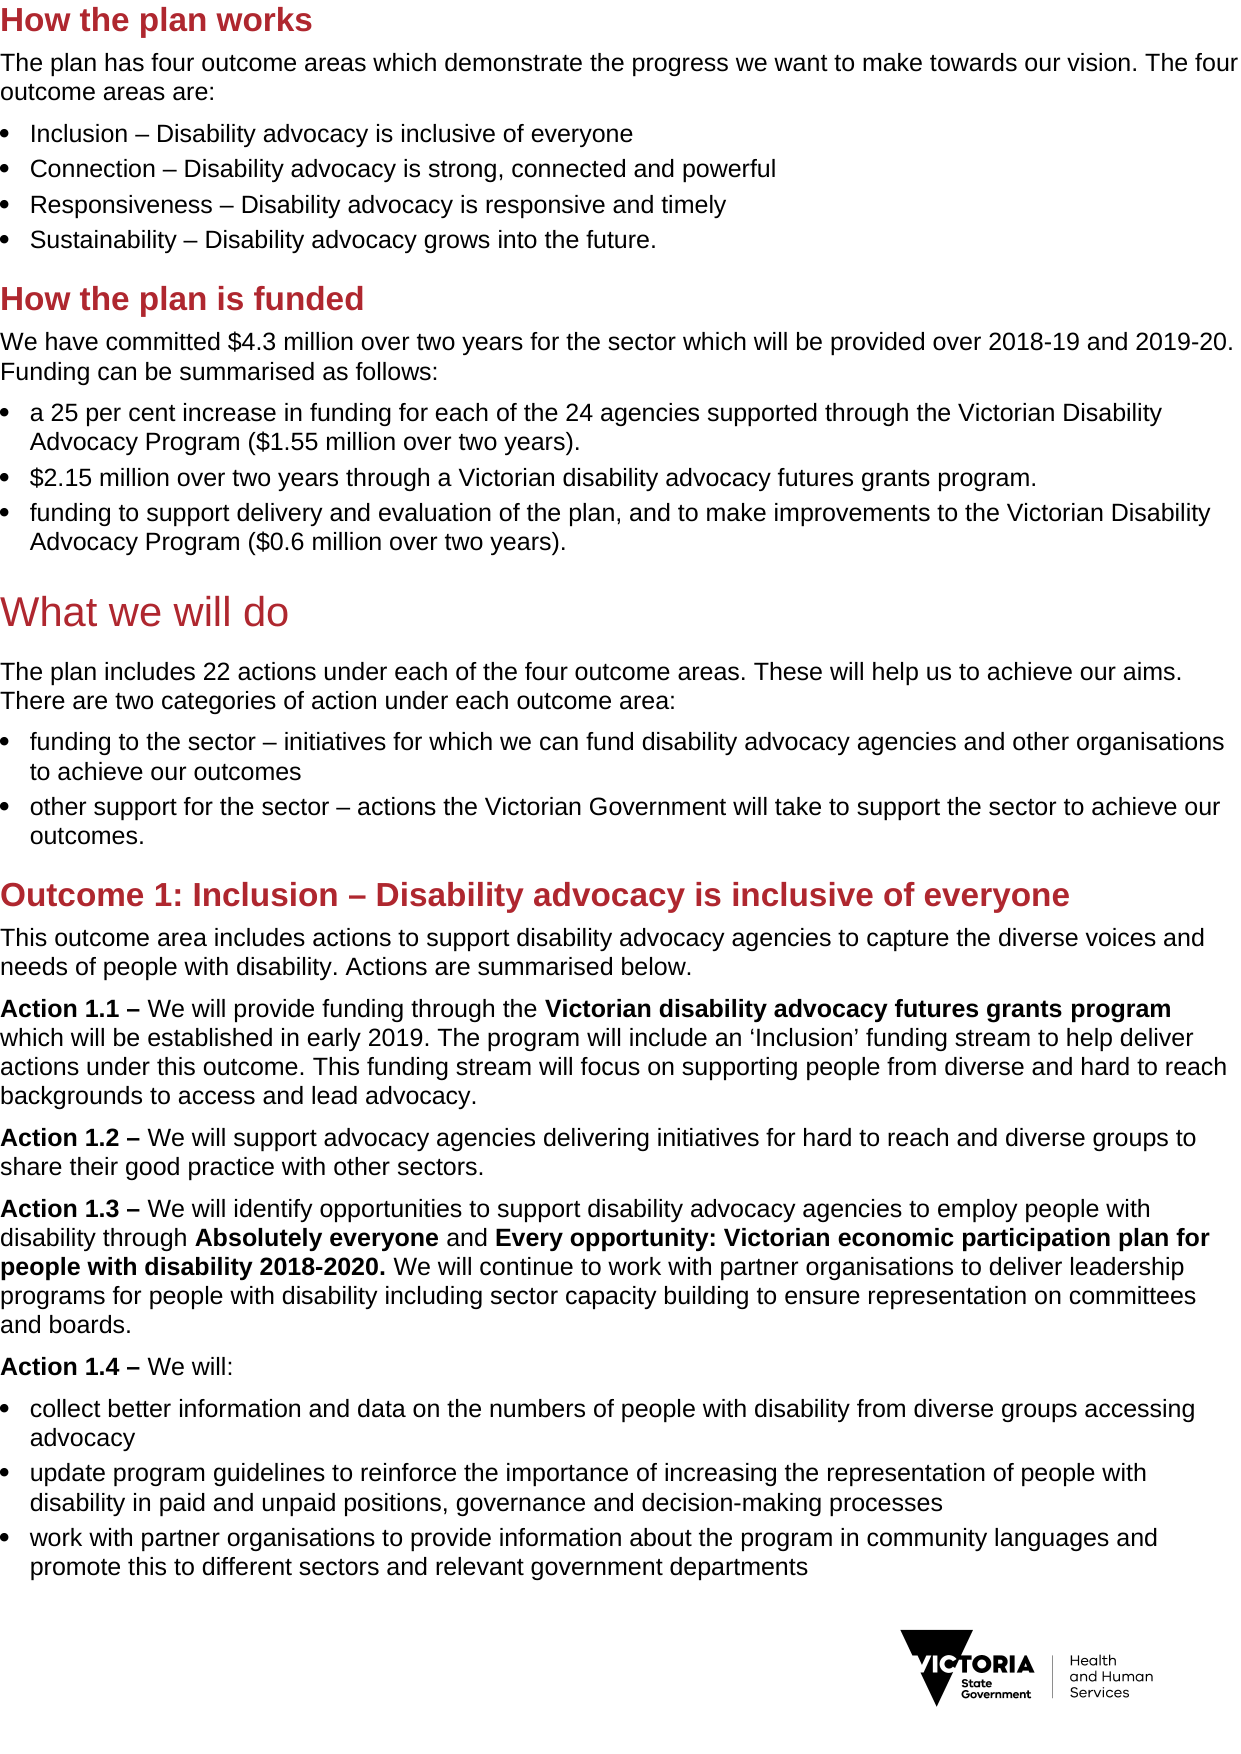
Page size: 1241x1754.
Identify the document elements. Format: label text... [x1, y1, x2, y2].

list $2.15 million over two years through a Victorian disability advocacy futures grants program. [0, 462, 1240, 491]
list Responsiveness – Disability advocacy is responsive and timely [0, 189, 1240, 219]
text We have committed $4.3 million over two years for the sector which will be provided over 2018-19 and 2019-20. Funding can be summarised as follows: [0, 327, 1240, 385]
subtitle How the plan is funded [0, 279, 1240, 317]
text This outcome area includes actions to support disability advocacy agencies to capture the diverse voices and needs of people with disability. Actions are summarised below. [0, 923, 1240, 981]
list funding to the sector – initiatives for which we can fund disability advocacy agencies and other organisations to achieve our outcomes [0, 727, 1240, 785]
list collect better information and data on the numbers of people with disability from diverse groups accessing advocacy [0, 1393, 1240, 1452]
list update program guidelines to reinforce the importance of increasing the representation of people with disability in paid and unpaid positions, governance and decision-making processes [0, 1458, 1240, 1516]
list other support for the sector – actions the Victorian Government will take to support the sector to achieve our outcomes. [0, 791, 1240, 850]
subtitle Outcome 1: Inclusion – Disability advocacy is inclusive of everyone [0, 875, 1240, 913]
list Sustainability – Disability advocacy grows into the future. [0, 225, 1240, 254]
text Action 1.4 – We will: [0, 1352, 1240, 1381]
list work with partner organisations to provide information about the program in community languages and promote this to different sectors and relevant government departments [0, 1523, 1240, 1581]
list Connection – Disability advocacy is strong, connected and powerful [0, 154, 1240, 183]
text Action 1.2 – We will support advocacy agencies delivering initiatives for hard to reach and diverse groups to share their good practice with other sectors. [0, 1123, 1240, 1181]
text Action 1.3 – We will identify opportunities to support disability advocacy agencies to employ people with disability through Absolutely everyone and Every opportunity: Victorian economic participation plan for people with disability 2018-2020. We will continue to work with partner organisations to deliver leadership programs for people with disability including sector capacity building to ensure representation on committees and boards. [0, 1193, 1240, 1339]
text The plan has four outcome areas which demonstrate the progress we want to make towards our vision. The four outcome areas are: [0, 48, 1240, 106]
text Action 1.1 – We will provide funding through the Victorian disability advocacy futures grants program which will be established in early 2019. The program will include an ‘Inclusion’ funding stream to help deliver actions under this outcome. This funding stream will focus on supporting people from diverse and hard to reach backgrounds to access and lead advocacy. [0, 993, 1240, 1110]
list funding to support delivery and evaluation of the plan, and to make improvements to the Victorian Disability Advocacy Program ($0.6 million over two years). [0, 498, 1240, 556]
subtitle How the plan works [0, 0, 1240, 38]
subtitle What we will do [0, 585, 1240, 635]
picture [0, 1624, 1241, 1754]
text The plan includes 22 actions under each of the four outcome areas. These will help us to achieve our aims. There are two categories of action under each outcome area: [0, 656, 1240, 714]
list a 25 per cent increase in funding for each of the 24 agencies supported through the Victorian Disability Advocacy Program ($1.55 million over two years). [0, 398, 1240, 456]
list Inclusion – Disability advocacy is inclusive of everyone [0, 119, 1240, 148]
